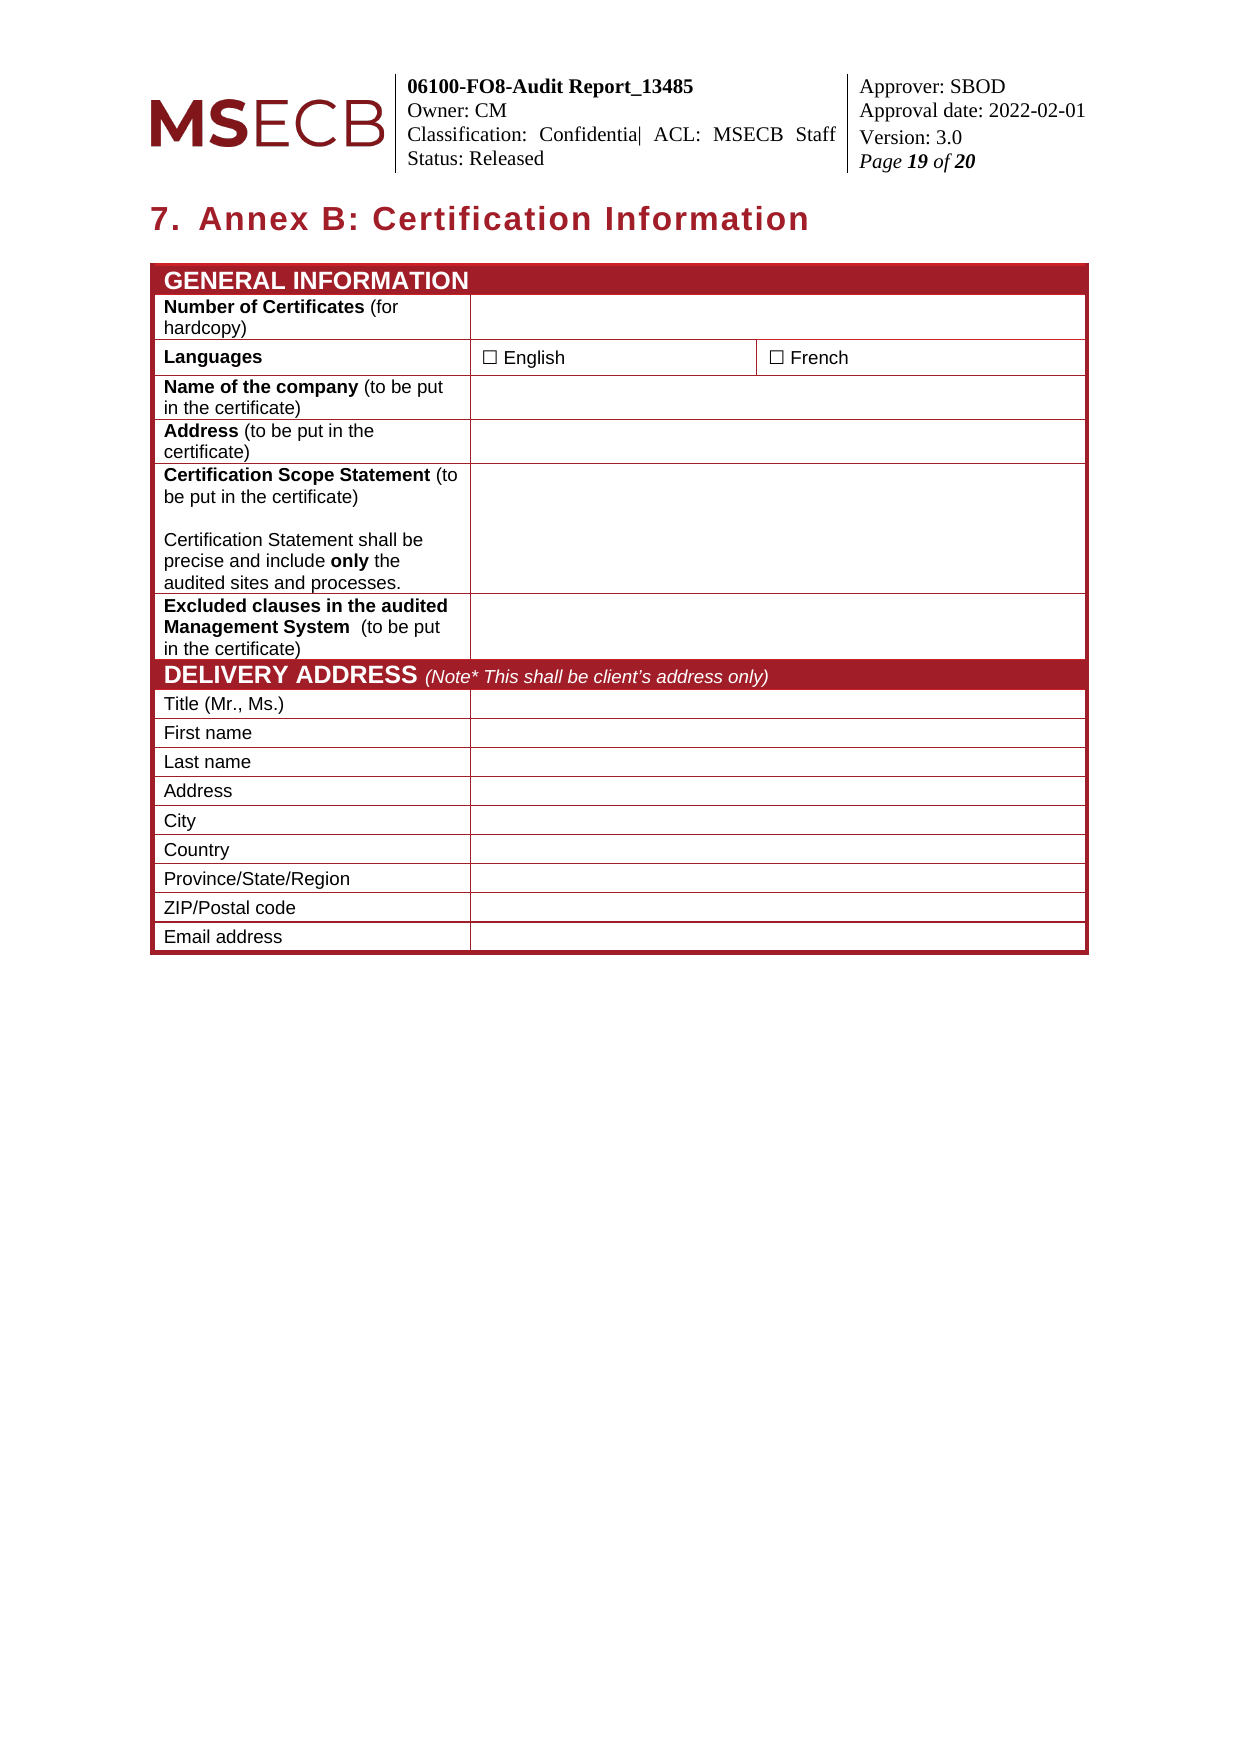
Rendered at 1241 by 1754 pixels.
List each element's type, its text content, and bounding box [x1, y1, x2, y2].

table_cell [471, 893, 1085, 921]
picture [150, 99, 385, 147]
table_cell Last name [155, 748, 470, 776]
table_cell [471, 719, 1085, 747]
table_cell French [757, 340, 1085, 374]
table_cell [471, 376, 1085, 419]
table_cell [471, 748, 1085, 776]
table_cell First name [155, 719, 470, 747]
table_cell [471, 923, 1085, 950]
table_cell Excluded clauses in the audited Management System (to be put in the certificate) [155, 594, 470, 659]
table_cell Country [155, 835, 470, 863]
table_cell [471, 594, 1085, 659]
table_cell [471, 835, 1085, 863]
table_cell Number of Certificates (for hardcopy) [155, 295, 470, 338]
table_cell Certification Scope Statement (to be put in the certificate) Certification Statement shall be precise and include only the audited sites and processes. [155, 464, 470, 593]
table_cell Address [155, 777, 470, 805]
table_cell City [155, 806, 470, 834]
table_cell Title (Mr., Ms.) [155, 690, 470, 718]
subtitle Annex B: Certification Information [150, 199, 1090, 237]
table_cell [471, 464, 1085, 593]
table_cell [471, 295, 1085, 338]
table_cell Province/State/Region [155, 864, 470, 892]
table_cell [471, 690, 1085, 718]
table_cell [471, 864, 1085, 892]
table_cell Name of the company (to be put in the certificate) [155, 376, 470, 419]
table_cell Address (to be put in the certificate) [155, 420, 470, 463]
table_cell DELIVERY ADDRESS (Note* This shall be client’s address only) [155, 660, 1085, 689]
table_cell English [471, 340, 756, 374]
table_cell [471, 420, 1085, 463]
table_cell Languages [155, 340, 470, 374]
table_cell [471, 806, 1085, 834]
table_cell ZIP/Postal code [155, 893, 470, 921]
table_cell [471, 777, 1085, 805]
table_cell Email address [155, 923, 470, 950]
table_header GENERAL INFORMATION [155, 266, 1085, 294]
